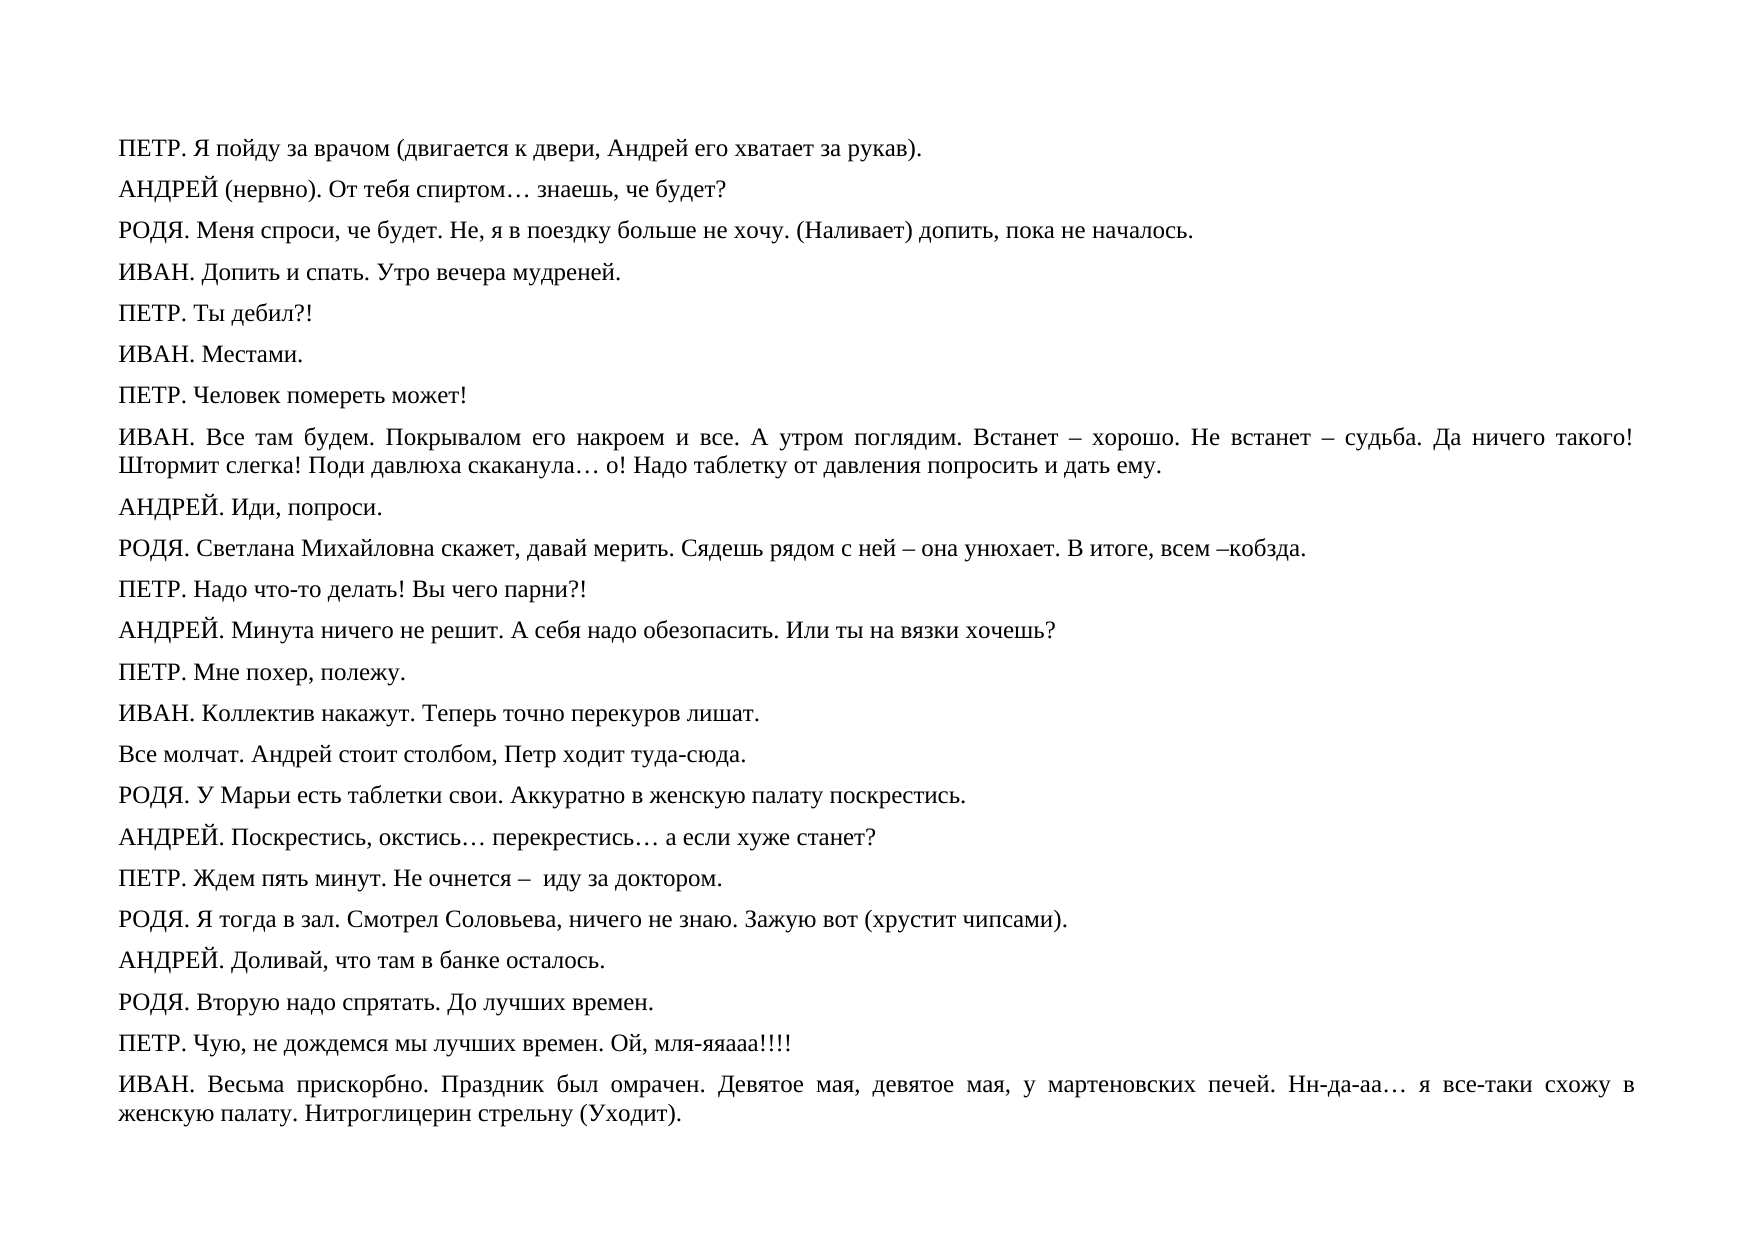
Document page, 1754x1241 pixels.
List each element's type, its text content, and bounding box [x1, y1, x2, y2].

text ПЕТР. Человек помереть может! [118, 380, 1636, 409]
text РОДЯ. Меня спроси, че будет. Не, я в поездку больше не хочу. (Наливает) допить, пока не началось. [118, 215, 1636, 244]
text АНДРЕЙ (нервно). От тебя спиртом… знаешь, че будет? [118, 174, 1636, 203]
text ПЕТР. Мне похер, полежу. [118, 657, 1636, 685]
text ИВАН. Местами. [118, 339, 1636, 368]
text РОДЯ. Вторую надо спрятать. До лучших времен. [118, 987, 1636, 1015]
text АНДРЕЙ. Доливай, что там в банке осталось. [118, 945, 1636, 974]
text ПЕТР. Чую, не дождемся мы лучших времен. Ой, мля-яяааа!!!! [118, 1028, 1636, 1057]
text АНДРЕЙ. Минута ничего не решит. А себя надо обезопасить. Или ты на вязки хочешь? [118, 615, 1636, 644]
text РОДЯ. Я тогда в зал. Смотрел Соловьева, ничего не знаю. Зажую вот (хрустит чипсами). [118, 904, 1636, 933]
text Все молчат. Андрей стоит столбом, Петр ходит туда-сюда. [118, 739, 1636, 768]
text ПЕТР. Ждем пять минут. Не очнется – иду за доктором. [118, 863, 1636, 892]
text РОДЯ. У Марьи есть таблетки свои. Аккуратно в женскую палату поскрестись. [118, 780, 1636, 809]
text ПЕТР. Ты дебил?! [118, 298, 1636, 327]
text ИВАН. Допить и спать. Утро вечера мудреней. [118, 257, 1636, 285]
text АНДРЕЙ. Поскрестись, окстись… перекрестись… а если хуже станет? [118, 822, 1636, 850]
text ИВАН. Все там будем. Покрывалом его накроем и все. А утром поглядим. Встанет – хорошо. Не встанет – судьба. Да ничего такого! Штормит слегка! Поди давлюха скаканула… о! Надо таблетку от давления попросить и дать ему. [118, 422, 1636, 479]
text ПЕТР. Я пойду за врачом (двигается к двери, Андрей его хватает за рукав). [118, 133, 1636, 162]
text АНДРЕЙ. Иди, попроси. [118, 492, 1636, 520]
text ИВАН. Коллектив накажут. Теперь точно перекуров лишат. [118, 698, 1636, 727]
text РОДЯ. Светлана Михайловна скажет, давай мерить. Сядешь рядом с ней – она унюхает. В итоге, всем –кобзда. [118, 533, 1636, 562]
text ПЕТР. Надо что-то делать! Вы чего парни?! [118, 574, 1636, 603]
text ИВАН. Весьма прискорбно. Праздник был омрачен. Девятое мая, девятое мая, у мартеновских печей. Нн-да-аа… я все-таки схожу в женскую палату. Нитроглицерин стрельну (Уходит). [118, 1069, 1636, 1127]
